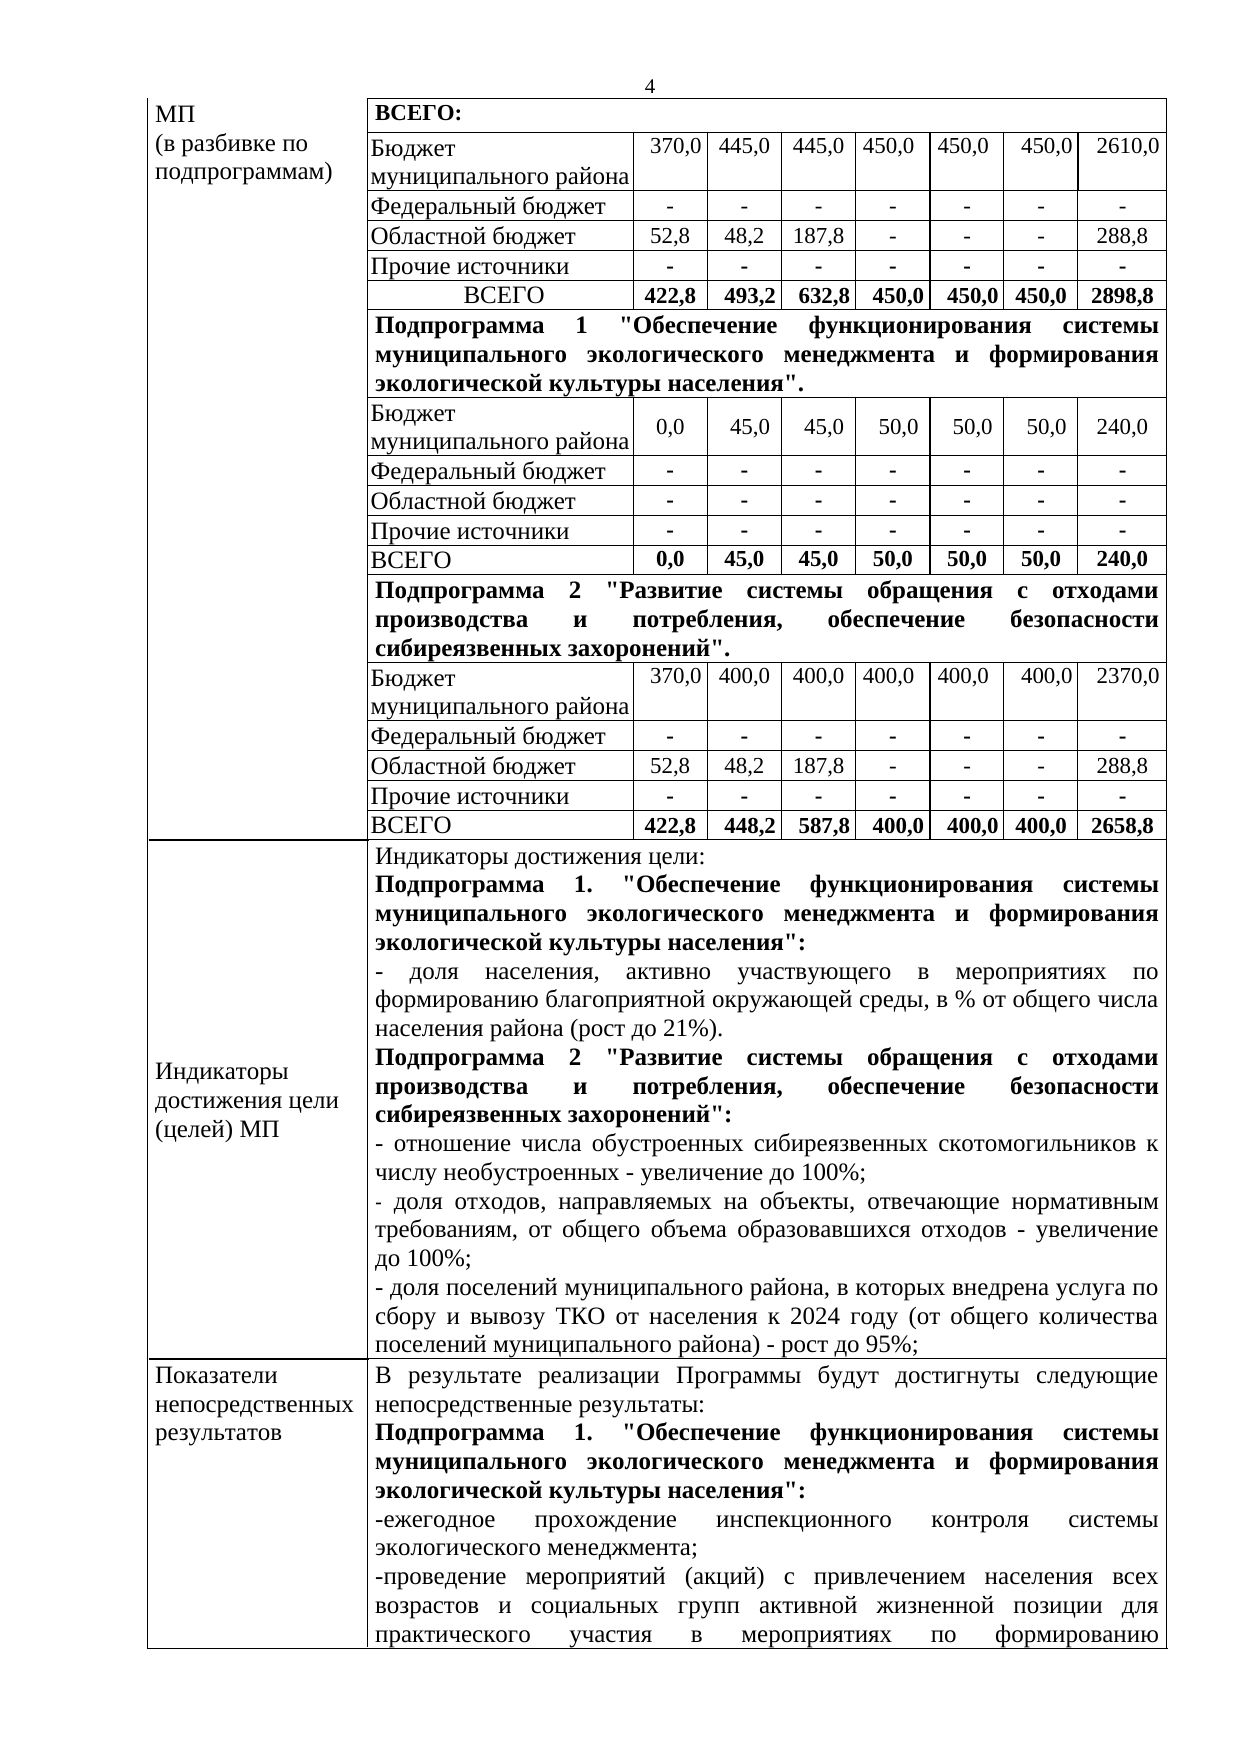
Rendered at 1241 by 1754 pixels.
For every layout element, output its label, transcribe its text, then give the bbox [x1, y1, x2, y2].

table_cell Индикаторы достижения цели (целей) МП [148, 840, 367, 1358]
table_cell - [1078, 486, 1166, 515]
table_cell 50,0 [856, 546, 929, 574]
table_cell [148, 1359, 367, 1647]
table_cell - [1078, 721, 1166, 750]
table_cell 52,8 [634, 751, 707, 780]
table_cell Прочие источники [368, 781, 633, 809]
table_cell - [1078, 251, 1166, 279]
table_cell - [931, 751, 1003, 780]
table_cell Федеральный бюджет [368, 456, 633, 485]
table_cell - [782, 486, 855, 515]
table_cell 400,0 [856, 663, 929, 720]
table_cell 2610,0 [1079, 133, 1166, 190]
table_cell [368, 1359, 1166, 1647]
table_cell Бюджет муниципального района [368, 663, 633, 720]
table_cell 50,0 [931, 546, 1003, 574]
table_cell - [1004, 751, 1077, 780]
table_cell - [708, 191, 781, 220]
table_cell 445,0 [782, 133, 855, 190]
table_cell 448,2 [708, 811, 781, 839]
table_cell - [931, 781, 1003, 809]
table_cell Областной бюджет [368, 751, 633, 780]
table_cell - [1004, 781, 1077, 809]
table_cell - [782, 516, 855, 544]
table_cell 422,8 [634, 811, 707, 839]
table_cell - [708, 456, 781, 485]
table_cell 400,0 [1004, 811, 1077, 839]
table_cell ВСЕГО [368, 281, 633, 309]
table_cell 400,0 [931, 663, 1003, 720]
table_cell ВСЕГО [368, 811, 633, 839]
table_cell 45,0 [708, 398, 781, 455]
table_cell - [931, 456, 1003, 485]
table_cell 48,2 [708, 221, 781, 250]
table_cell - [1078, 191, 1166, 220]
table_cell - [782, 781, 855, 809]
table_cell 450,0 [856, 281, 929, 309]
table_cell 187,8 [782, 221, 855, 250]
table_cell - [1004, 191, 1077, 220]
table_cell - [708, 721, 781, 750]
table_cell - [634, 251, 707, 279]
table_cell 400,0 [1004, 663, 1077, 720]
table_cell - [1078, 456, 1166, 485]
table_cell 288,8 [1078, 221, 1166, 250]
table_cell - [634, 456, 707, 485]
table_cell - [931, 721, 1003, 750]
table_cell Прочие источники [368, 516, 633, 544]
table_cell Федеральный бюджет [368, 191, 633, 220]
table_cell 45,0 [782, 546, 855, 574]
table_cell - [708, 251, 781, 279]
table_cell 50,0 [856, 398, 929, 455]
table_cell 450,0 [1004, 133, 1077, 190]
table_cell Подпрограмма 2 "Развитие системы обращения с отходами производства и потребления, обеспечение безопасности сибиреязвенных захоронений". [368, 575, 1166, 662]
table_cell - [634, 191, 707, 220]
table_cell 400,0 [782, 663, 855, 720]
table_cell ВСЕГО: [368, 99, 1166, 132]
table_cell 493,2 [708, 281, 781, 309]
table_cell Прочие источники [368, 251, 633, 279]
table_cell - [634, 516, 707, 544]
table_cell 240,0 [1078, 398, 1166, 455]
table_cell - [931, 221, 1003, 250]
table_cell Индикаторы достижения цели: Подпрограмма 1. "Обеспечение функционирования системы муниципального экологического менеджмента и формирования экологической культуры населения": - доля населения, активно участвующего в мероприятиях по формированию благоприятной окружающей среды, в % от общего числа населения района (рост до 21%). Подпрограмма 2 "Развитие системы обращения с отходами производства и потребления, обеспечение безопасности сибиреязвенных захоронений": - отношение числа обустроенных сибиреязвенных скотомогильников к числу необустроенных - увеличение до 100%; - доля отходов, направляемых на объекты, отвечающие нормативным требованиям, от общего объема образовавшихся отходов - увеличение до 100%; - доля поселений муниципального района, в которых внедрена услуга по сбору и вывозу ТКО от населения к 2024 году (от общего количества поселений муниципального района) - рост до 95%; [368, 840, 1166, 1358]
table_cell 587,8 [782, 811, 855, 839]
table_cell 370,0 [634, 663, 707, 720]
table_cell 2658,8 [1078, 811, 1166, 839]
table_cell 632,8 [782, 281, 855, 309]
table_cell - [634, 486, 707, 515]
table_cell - [782, 721, 855, 750]
table_cell 450,0 [856, 133, 929, 190]
table_cell 50,0 [931, 398, 1003, 455]
table_cell 2370,0 [1078, 663, 1166, 720]
table_cell - [856, 221, 929, 250]
table_cell Областной бюджет [368, 221, 633, 250]
table_cell 288,8 [1078, 751, 1166, 780]
table_cell - [931, 516, 1003, 544]
table_cell 400,0 [856, 811, 929, 839]
table_cell - [708, 516, 781, 544]
table_cell Бюджет муниципального района [368, 133, 633, 190]
table_cell 450,0 [1004, 281, 1077, 309]
table_cell 52,8 [634, 221, 707, 250]
table_cell - [1004, 721, 1077, 750]
table_cell 50,0 [1004, 546, 1077, 574]
table_cell 422,8 [634, 281, 707, 309]
table_cell Федеральный бюджет [368, 721, 633, 750]
table_cell 187,8 [782, 751, 855, 780]
table_cell 450,0 [931, 281, 1003, 309]
table_cell - [931, 486, 1003, 515]
table_cell - [1004, 221, 1077, 250]
table_cell 450,0 [931, 133, 1003, 190]
table_cell 0,0 [634, 398, 707, 455]
table_cell - [856, 721, 929, 750]
table_cell - [856, 486, 929, 515]
table_cell - [782, 191, 855, 220]
table_cell - [856, 781, 929, 809]
table_cell - [1004, 251, 1077, 279]
table_cell 2898,8 [1078, 281, 1166, 309]
table_cell 370,0 [634, 133, 707, 190]
table_cell Областной бюджет [368, 486, 633, 515]
table_cell 400,0 [708, 663, 781, 720]
table_cell 240,0 [1078, 546, 1166, 574]
table_cell - [856, 516, 929, 544]
table_cell 45,0 [782, 398, 855, 455]
table_cell 45,0 [708, 546, 781, 574]
table_cell 50,0 [1004, 398, 1077, 455]
table_cell - [708, 486, 781, 515]
table_cell - [931, 251, 1003, 279]
table_cell ВСЕГО [368, 546, 633, 574]
table_cell - [856, 456, 929, 485]
table_cell - [1078, 781, 1166, 809]
table_cell - [1004, 456, 1077, 485]
table_cell - [782, 251, 855, 279]
table_cell - [1004, 516, 1077, 544]
table_cell - [856, 191, 929, 220]
table_cell Бюджет муниципального района [368, 398, 633, 455]
table_cell 400,0 [931, 811, 1003, 839]
table_cell - [856, 751, 929, 780]
table_cell 0,0 [634, 546, 707, 574]
table_cell Подпрограмма 1 "Обеспечение функционирования системы муниципального экологического менеджмента и формирования экологической культуры населения". [368, 310, 1166, 397]
table_cell 48,2 [708, 751, 781, 780]
table_cell - [931, 191, 1003, 220]
table_cell - [1004, 486, 1077, 515]
table_cell - [708, 781, 781, 809]
table_cell 445,0 [708, 133, 781, 190]
table_cell - [782, 456, 855, 485]
table_cell - [856, 251, 929, 279]
table_cell - [634, 721, 707, 750]
table_cell - [634, 781, 707, 809]
table_cell - [1078, 516, 1166, 544]
